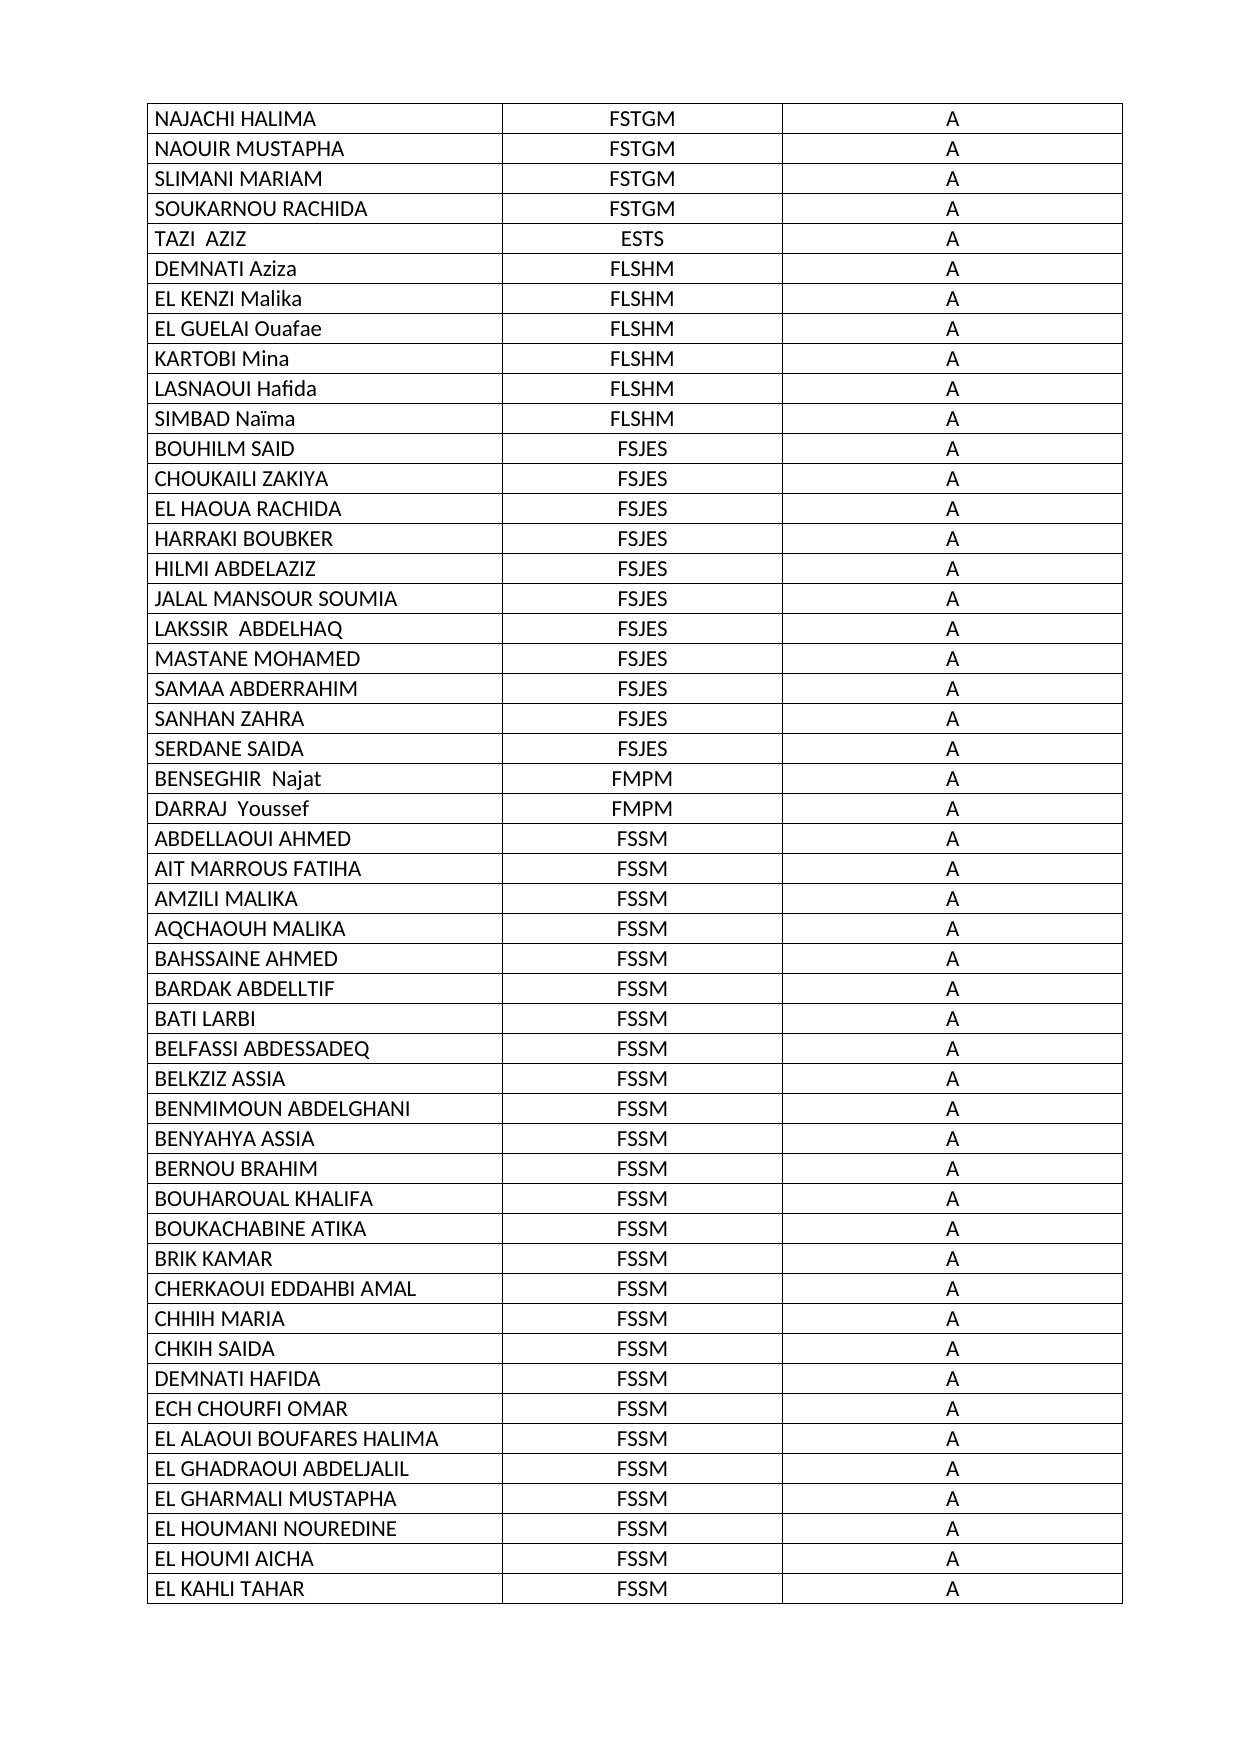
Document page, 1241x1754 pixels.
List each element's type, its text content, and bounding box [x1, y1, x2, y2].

table_cell BRIK KAMAR [148, 1244, 502, 1272]
table_cell FLSHM [503, 254, 782, 282]
table_cell DEMNATI Aziza [148, 254, 502, 282]
table_cell A [783, 1214, 1122, 1242]
table_cell CHKIH SAIDA [148, 1334, 502, 1362]
table_cell EL GUELAI Ouafae [148, 314, 502, 342]
table_cell A [783, 314, 1122, 342]
table_cell SLIMANI MARIAM [148, 164, 502, 192]
table_cell TAZI AZIZ [148, 224, 502, 252]
table_cell A [783, 1184, 1122, 1212]
table_cell FSSM [503, 1484, 782, 1512]
table_cell A [783, 1064, 1122, 1092]
table_cell A [783, 944, 1122, 972]
table_cell FSSM [503, 1544, 782, 1572]
table_cell A [783, 464, 1122, 492]
table_cell FSTGM [503, 134, 782, 162]
table_cell FSSM [503, 914, 782, 942]
table_cell FSJES [503, 494, 782, 522]
table_cell FLSHM [503, 404, 782, 432]
table_cell FSTGM [503, 194, 782, 222]
table_cell CHERKAOUI EDDAHBI AMAL [148, 1274, 502, 1302]
table_cell A [783, 164, 1122, 192]
table_cell A [783, 1514, 1122, 1542]
table_cell A [783, 104, 1122, 132]
table_cell FSSM [503, 1034, 782, 1062]
table_cell EL HOUMI AICHA [148, 1544, 502, 1572]
table_cell SAMAA ABDERRAHIM [148, 674, 502, 702]
table_cell FSJES [503, 464, 782, 492]
table_cell BOUHAROUAL KHALIFA [148, 1184, 502, 1212]
table_cell FLSHM [503, 344, 782, 372]
table_cell A [783, 1394, 1122, 1422]
table_cell A [783, 734, 1122, 762]
table_cell FSSM [503, 1004, 782, 1032]
table_cell A [783, 1244, 1122, 1272]
table_cell SERDANE SAIDA [148, 734, 502, 762]
table_cell FSJES [503, 554, 782, 582]
table_cell A [783, 764, 1122, 792]
table_cell A [783, 194, 1122, 222]
table_cell FSSM [503, 854, 782, 882]
table_cell A [783, 1484, 1122, 1512]
table_cell FSSM [503, 1064, 782, 1092]
table_cell A [783, 884, 1122, 912]
table_cell A [783, 1424, 1122, 1452]
table_cell FSSM [503, 1124, 782, 1152]
table_cell FLSHM [503, 314, 782, 342]
table_cell BELFASSI ABDESSADEQ [148, 1034, 502, 1062]
table_cell FSSM [503, 1154, 782, 1182]
table_cell FSSM [503, 944, 782, 972]
table_cell FSSM [503, 1274, 782, 1302]
table_cell NAJACHI HALIMA [148, 104, 502, 132]
table_cell A [783, 1364, 1122, 1392]
table_cell KARTOBI Mina [148, 344, 502, 372]
table_cell A [783, 1004, 1122, 1032]
table_cell DARRAJ Youssef [148, 794, 502, 822]
table_cell FSSM [503, 824, 782, 852]
table_cell FSSM [503, 1214, 782, 1242]
table_cell NAOUIR MUSTAPHA [148, 134, 502, 162]
table_cell EL GHADRAOUI ABDELJALIL [148, 1454, 502, 1482]
table_cell BENMIMOUN ABDELGHANI [148, 1094, 502, 1122]
table_cell A [783, 1304, 1122, 1332]
table_cell FSJES [503, 734, 782, 762]
table_cell JALAL MANSOUR SOUMIA [148, 584, 502, 612]
table_cell SANHAN ZAHRA [148, 704, 502, 732]
table_cell LAKSSIR ABDELHAQ [148, 614, 502, 642]
table_cell A [783, 644, 1122, 672]
table_cell A [783, 134, 1122, 162]
table_cell BENSEGHIR Najat [148, 764, 502, 792]
table_cell A [783, 284, 1122, 312]
table_cell EL KENZI Malika [148, 284, 502, 312]
table_cell SOUKARNOU RACHIDA [148, 194, 502, 222]
table_cell FSTGM [503, 104, 782, 132]
table_cell BAHSSAINE AHMED [148, 944, 502, 972]
table_cell FSSM [503, 1514, 782, 1542]
table_cell BELKZIZ ASSIA [148, 1064, 502, 1092]
table_cell FLSHM [503, 374, 782, 402]
table_cell HILMI ABDELAZIZ [148, 554, 502, 582]
table_cell FSSM [503, 1454, 782, 1482]
table_cell FMPM [503, 764, 782, 792]
table_cell FSSM [503, 1304, 782, 1332]
table_cell FSSM [503, 974, 782, 1002]
table_cell BENYAHYA ASSIA [148, 1124, 502, 1152]
table_cell FSSM [503, 1424, 782, 1452]
table_cell FMPM [503, 794, 782, 822]
table_cell ECH CHOURFI OMAR [148, 1394, 502, 1422]
table_cell HARRAKI BOUBKER [148, 524, 502, 552]
table_cell A [783, 1094, 1122, 1122]
table_cell A [783, 434, 1122, 462]
table_cell A [783, 704, 1122, 732]
table_cell BERNOU BRAHIM [148, 1154, 502, 1182]
table_cell AMZILI MALIKA [148, 884, 502, 912]
table_cell MASTANE MOHAMED [148, 644, 502, 672]
table_cell FSJES [503, 704, 782, 732]
table_cell FSSM [503, 1094, 782, 1122]
table_cell A [783, 1154, 1122, 1182]
table_cell FSSM [503, 1364, 782, 1392]
table_cell FSJES [503, 614, 782, 642]
table_cell A [783, 854, 1122, 882]
table_cell CHHIH MARIA [148, 1304, 502, 1332]
table_cell BOUKACHABINE ATIKA [148, 1214, 502, 1242]
table_cell ESTS [503, 224, 782, 252]
table_cell FSSM [503, 1334, 782, 1362]
table_cell BOUHILM SAID [148, 434, 502, 462]
table_cell A [783, 254, 1122, 282]
table_cell FSJES [503, 434, 782, 462]
table_cell A [783, 674, 1122, 702]
table_cell A [783, 1454, 1122, 1482]
table_cell FSJES [503, 644, 782, 672]
table_cell FSJES [503, 674, 782, 702]
table_cell FSJES [503, 584, 782, 612]
table_cell A [783, 614, 1122, 642]
table_cell A [783, 974, 1122, 1002]
table_cell FSSM [503, 1394, 782, 1422]
table_cell FSJES [503, 524, 782, 552]
table_cell A [783, 404, 1122, 432]
table_cell A [783, 584, 1122, 612]
table_cell EL HAOUA RACHIDA [148, 494, 502, 522]
table_cell A [783, 494, 1122, 522]
table_cell LASNAOUI Hafida [148, 374, 502, 402]
table_cell DEMNATI HAFIDA [148, 1364, 502, 1392]
table_cell FSSM [503, 1574, 782, 1602]
table_cell A [783, 1034, 1122, 1062]
table_cell A [783, 224, 1122, 252]
table_cell FSSM [503, 1244, 782, 1272]
table_cell AIT MARROUS FATIHA [148, 854, 502, 882]
table_cell FSTGM [503, 164, 782, 192]
table_cell BARDAK ABDELLTIF [148, 974, 502, 1002]
table_cell FLSHM [503, 284, 782, 312]
table_cell A [783, 344, 1122, 372]
table_cell AQCHAOUH MALIKA [148, 914, 502, 942]
table_cell A [783, 1574, 1122, 1602]
table_cell A [783, 1544, 1122, 1572]
table_cell A [783, 914, 1122, 942]
table_cell A [783, 374, 1122, 402]
table_cell A [783, 824, 1122, 852]
table_cell ABDELLAOUI AHMED [148, 824, 502, 852]
table_cell EL KAHLI TAHAR [148, 1574, 502, 1602]
table_cell A [783, 794, 1122, 822]
table_cell A [783, 524, 1122, 552]
table_cell CHOUKAILI ZAKIYA [148, 464, 502, 492]
table_cell BATI LARBI [148, 1004, 502, 1032]
table_cell EL ALAOUI BOUFARES HALIMA [148, 1424, 502, 1452]
table_cell FSSM [503, 1184, 782, 1212]
table_cell A [783, 1334, 1122, 1362]
table_cell A [783, 554, 1122, 582]
table_cell SIMBAD Naïma [148, 404, 502, 432]
table_cell A [783, 1274, 1122, 1302]
table_cell A [783, 1124, 1122, 1152]
table_cell FSSM [503, 884, 782, 912]
table_cell EL GHARMALI MUSTAPHA [148, 1484, 502, 1512]
table_cell EL HOUMANI NOUREDINE [148, 1514, 502, 1542]
